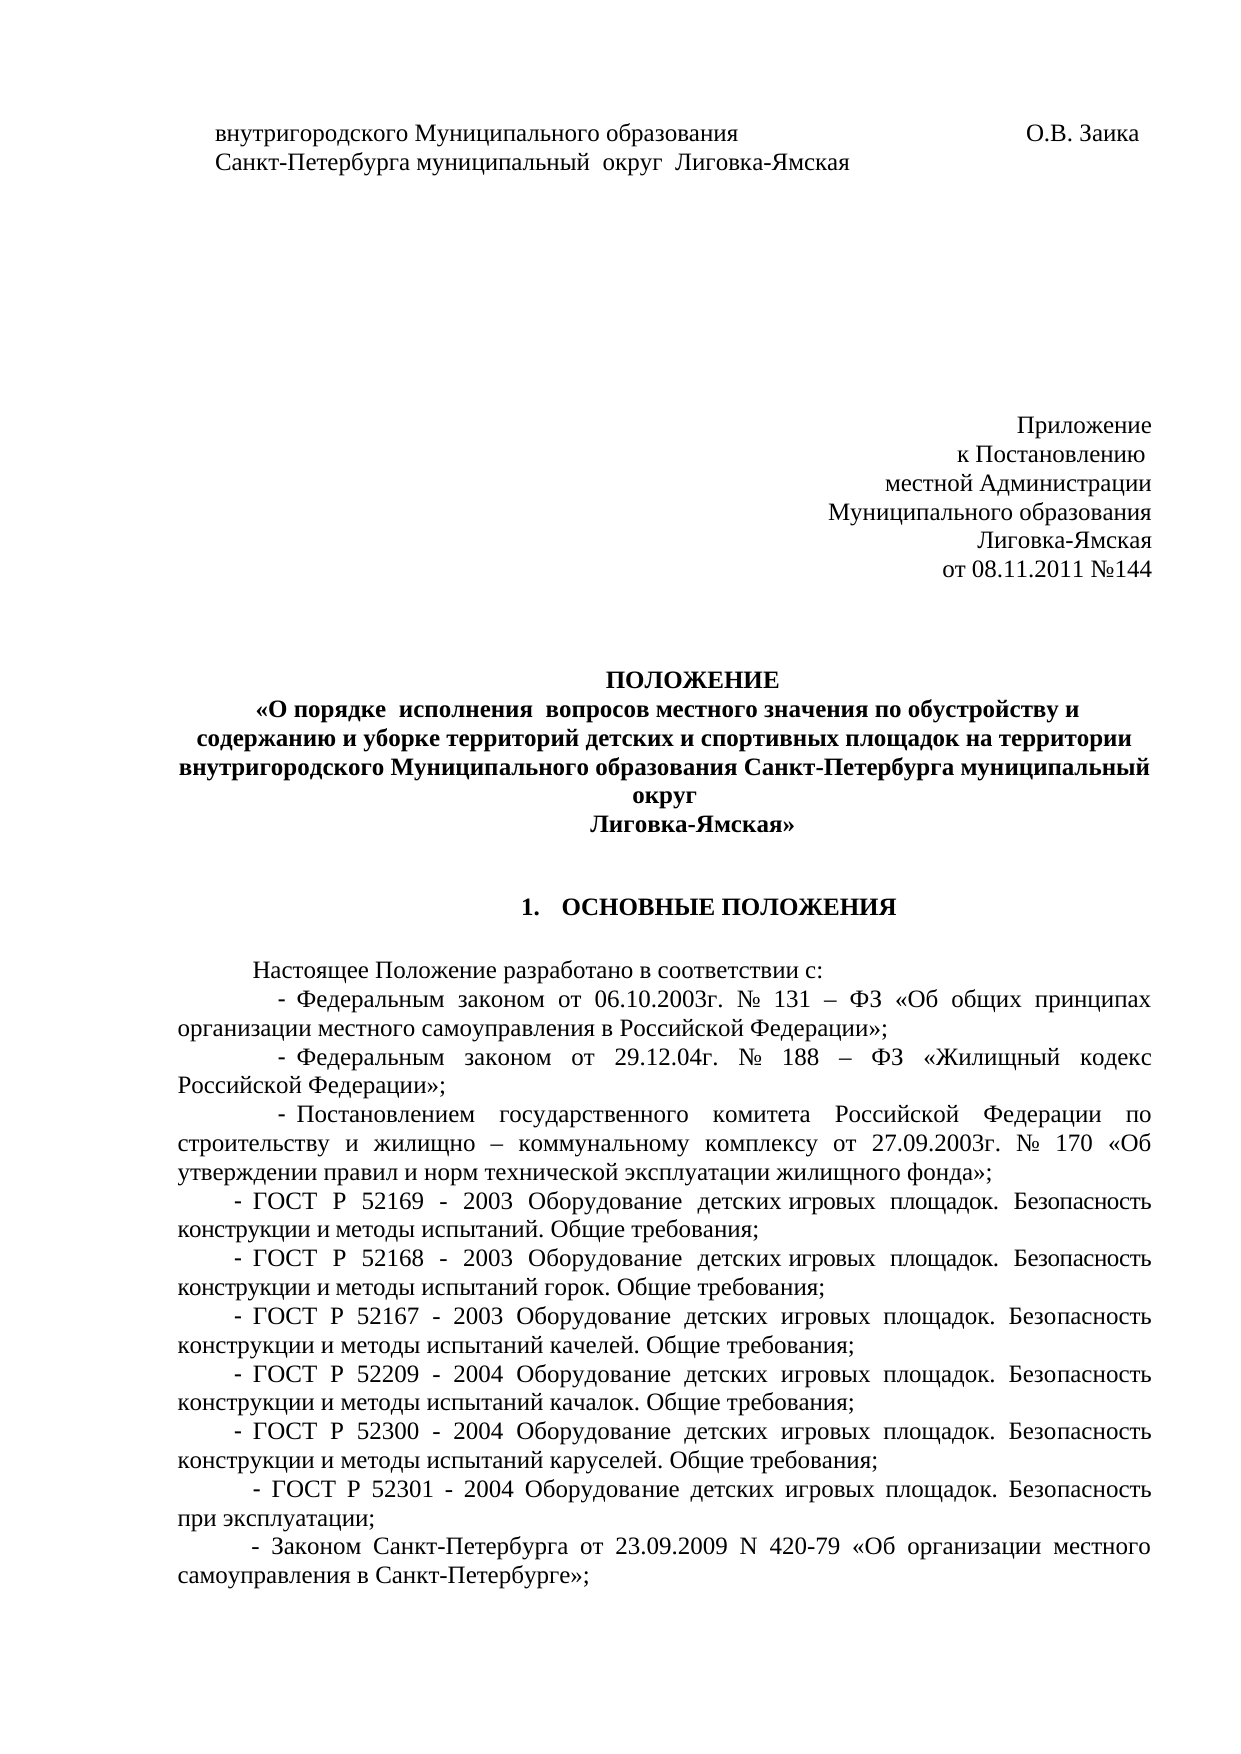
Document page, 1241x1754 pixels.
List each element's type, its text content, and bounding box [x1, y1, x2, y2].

text Приложение [177, 410, 1152, 439]
text - ГОСТ Р 52209 - 2004 Оборудование детских игровых площадок. Безопасность конструкции и методы испытаний качалок. Общие требования; [177, 1358, 1152, 1416]
text - Законом Санкт-Петербурга от 23.09.2009 N 420-79 «Об организации местного самоуправления в Санкт-Петербурге»; [177, 1531, 1152, 1589]
text - ГОСТ Р 52169 - 2003 Оборудование детских игровых площадок. Безопасность конструкции и методы испытаний. Общие требования; [177, 1186, 1152, 1243]
text - ГОСТ Р 52300 - 2004 Оборудование детских игровых площадок. Безопасность конструкции и методы испытаний каруселей. Общие требования; [177, 1416, 1152, 1474]
text - Федеральным законом от 06.10.2003г. № 131 – ФЗ «Об общих принципах организации местного самоуправления в Российской Федерации»; [177, 984, 1152, 1042]
text внутригородского Муниципального образования О.В. Заика [177, 118, 1152, 147]
text - ГОСТ Р 52167 - 2003 Оборудование детских игровых площадок. Безопасность конструкции и методы испытаний качелей. Общие требования; [177, 1301, 1152, 1358]
text местной Администрации [177, 468, 1152, 497]
text - ГОСТ Р 52168 - 2003 Оборудование детских игровых площадок. Безопасность конструкции и методы испытаний горок. Общие требования; [177, 1243, 1152, 1301]
text Санкт-Петербурга муниципальный округ Лиговка-Ямская [177, 147, 1152, 176]
text Муниципального образования [177, 497, 1152, 525]
text от 08.11.2011 №144 [177, 554, 1152, 583]
text к Постановлению [177, 439, 1152, 468]
text Лиговка-Ямская [177, 525, 1152, 554]
text ПОЛОЖЕНИЕ «О порядке исполнения вопросов местного значения по обустройству и содержанию и уборке территорий детских и спортивных площадок на территории внутригородского Муниципального образования Санкт-Петербурга муниципальный округ [177, 665, 1152, 809]
text - Федеральным законом от 29.12.04г. № 188 – ФЗ «Жилищный кодекс Российской Федерации»; [177, 1042, 1152, 1099]
text Лиговка-Ямская» [177, 809, 1152, 838]
text 1. ОСНОВНЫЕ ПОЛОЖЕНИЯ [266, 892, 1152, 920]
text - ГОСТ Р 52301 - 2004 Оборудование детских игровых площадок. Безопасность при эксплуатации; [177, 1474, 1152, 1531]
text Настоящее Положение разработано в соответствии с: [177, 955, 1152, 984]
text - Постановлением государственного комитета Российской Федерации по строительству и жилищно – коммунальному комплексу от 27.09.2003г. № 170 «Об утверждении правил и норм технической эксплуатации жилищного фонда»; [177, 1099, 1152, 1186]
